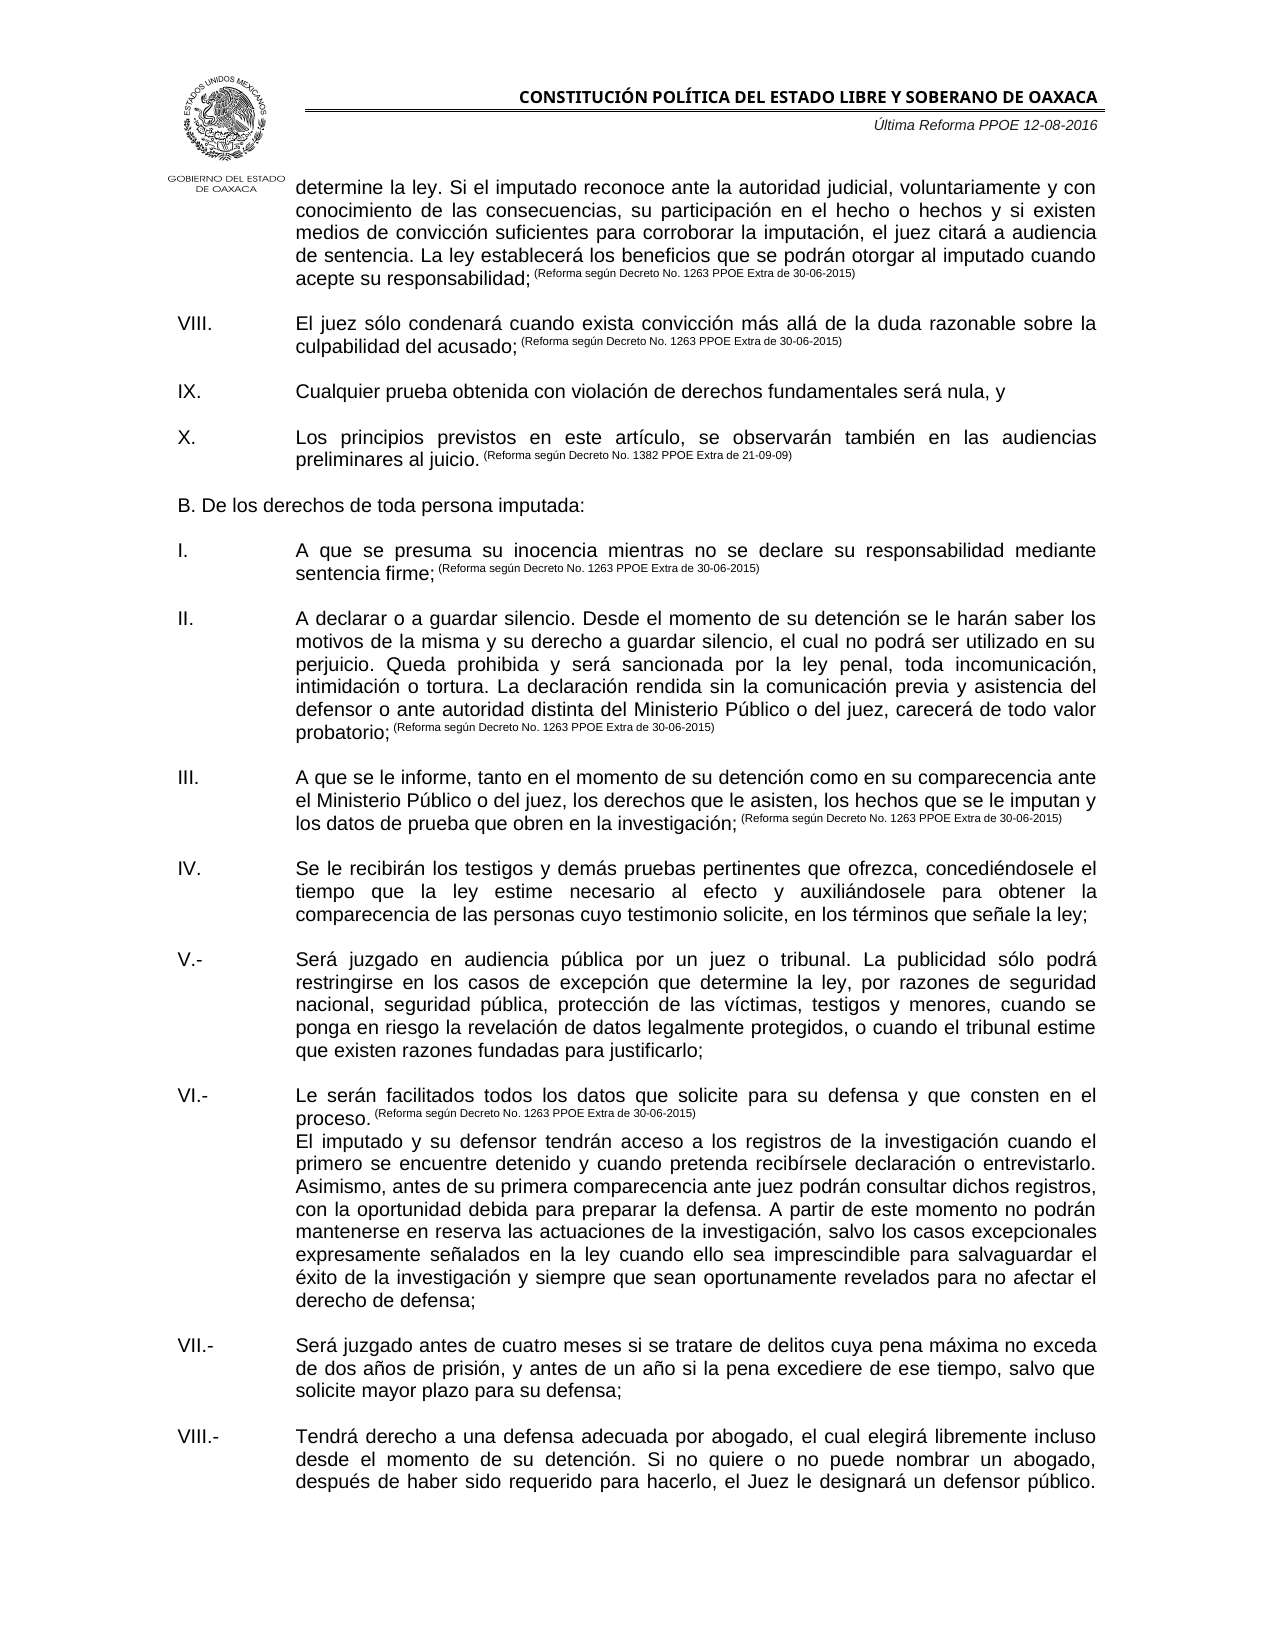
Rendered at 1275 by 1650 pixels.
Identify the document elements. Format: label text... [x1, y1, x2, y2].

text El imputado y su defensor tendrán acceso a los registros de la investigación cuando el primero se encuentre detenido y cuando pretenda recibírsele declaración o entrevistarlo. Asimismo, antes de su primera comparecencia ante juez podrán consultar dichos registros, con la oportunidad debida para preparar la defensa. A partir de este momento no podrán mantenerse en reserva las actuaciones de la investigación, salvo los casos excepcionales expresamente señalados en la ley cuando ello sea imprescindible para salvaguardar el éxito de la investigación y siempre que sean oportunamente revelados para no afectar el derecho de defensa; [177, 1129, 1098, 1311]
text VII.- Será juzgado antes de cuatro meses si se tratare de delitos cuya pena máxima no exceda de dos años de prisión, y antes de un año si la pena excediere de ese tiempo, salvo que solicite mayor plazo para su defensa; [177, 1334, 1098, 1402]
text X. Los principios previstos en este artículo, se observarán también en las audiencias preliminares al juicio. (Reforma según Decreto No. 1382 PPOE Extra de 21-09-09) [177, 426, 1098, 471]
text B. De los derechos de toda persona imputada: [177, 494, 1098, 516]
text II. A declarar o a guardar silencio. Desde el momento de su detención se le harán saber los motivos de la misma y su derecho a guardar silencio, el cual no podrá ser utilizado en su perjuicio. Queda prohibida y será sancionada por la ley penal, toda incomunicación, intimidación o tortura. La declaración rendida sin la comunicación previa y asistencia del defensor o ante autoridad distinta del Ministerio Público o del juez, carecerá de todo valor probatorio; (Reforma según Decreto No. 1263 PPOE Extra de 30-06-2015) [177, 607, 1098, 743]
text I. A que se presuma su inocencia mientras no se declare su responsabilidad mediante sentencia firme; (Reforma según Decreto No. 1263 PPOE Extra de 30-06-2015) [177, 539, 1098, 584]
text VIII. El juez sólo condenará cuando exista convicción más allá de la duda razonable sobre la culpabilidad del acusado; (Reforma según Decreto No. 1263 PPOE Extra de 30-06-2015) [177, 312, 1098, 357]
text IX. Cualquier prueba obtenida con violación de derechos fundamentales será nula, y [177, 380, 1098, 403]
text IV. Se le recibirán los testigos y demás pruebas pertinentes que ofrezca, concediéndosele el tiempo que la ley estime necesario al efecto y auxiliándosele para obtener la comparecencia de las personas cuyo testimonio solicite, en los términos que señale la ley; [177, 857, 1098, 925]
text VI.- Le serán facilitados todos los datos que solicite para su defensa y que consten en el proceso. (Reforma según Decreto No. 1263 PPOE Extra de 30-06-2015) [177, 1084, 1098, 1129]
text III. A que se le informe, tanto en el momento de su detención como en su comparecencia ante el Ministerio Público o del juez, los derechos que le asisten, los hechos que se le imputan y los datos de prueba que obren en la investigación; (Reforma según Decreto No. 1263 PPOE Extra de 30-06-2015) [177, 766, 1098, 834]
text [177, 1425, 1098, 1493]
picture [165, 73, 288, 195]
text V.- Será juzgado en audiencia pública por un juez o tribunal. La publicidad sólo podrá restringirse en los casos de excepción que determine la ley, por razones de seguridad nacional, seguridad pública, protección de las víctimas, testigos y menores, cuando se ponga en riesgo la revelación de datos legalmente protegidos, o cuando el tribunal estime que existen razones fundadas para justificarlo; [177, 948, 1098, 1061]
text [177, 176, 1098, 289]
